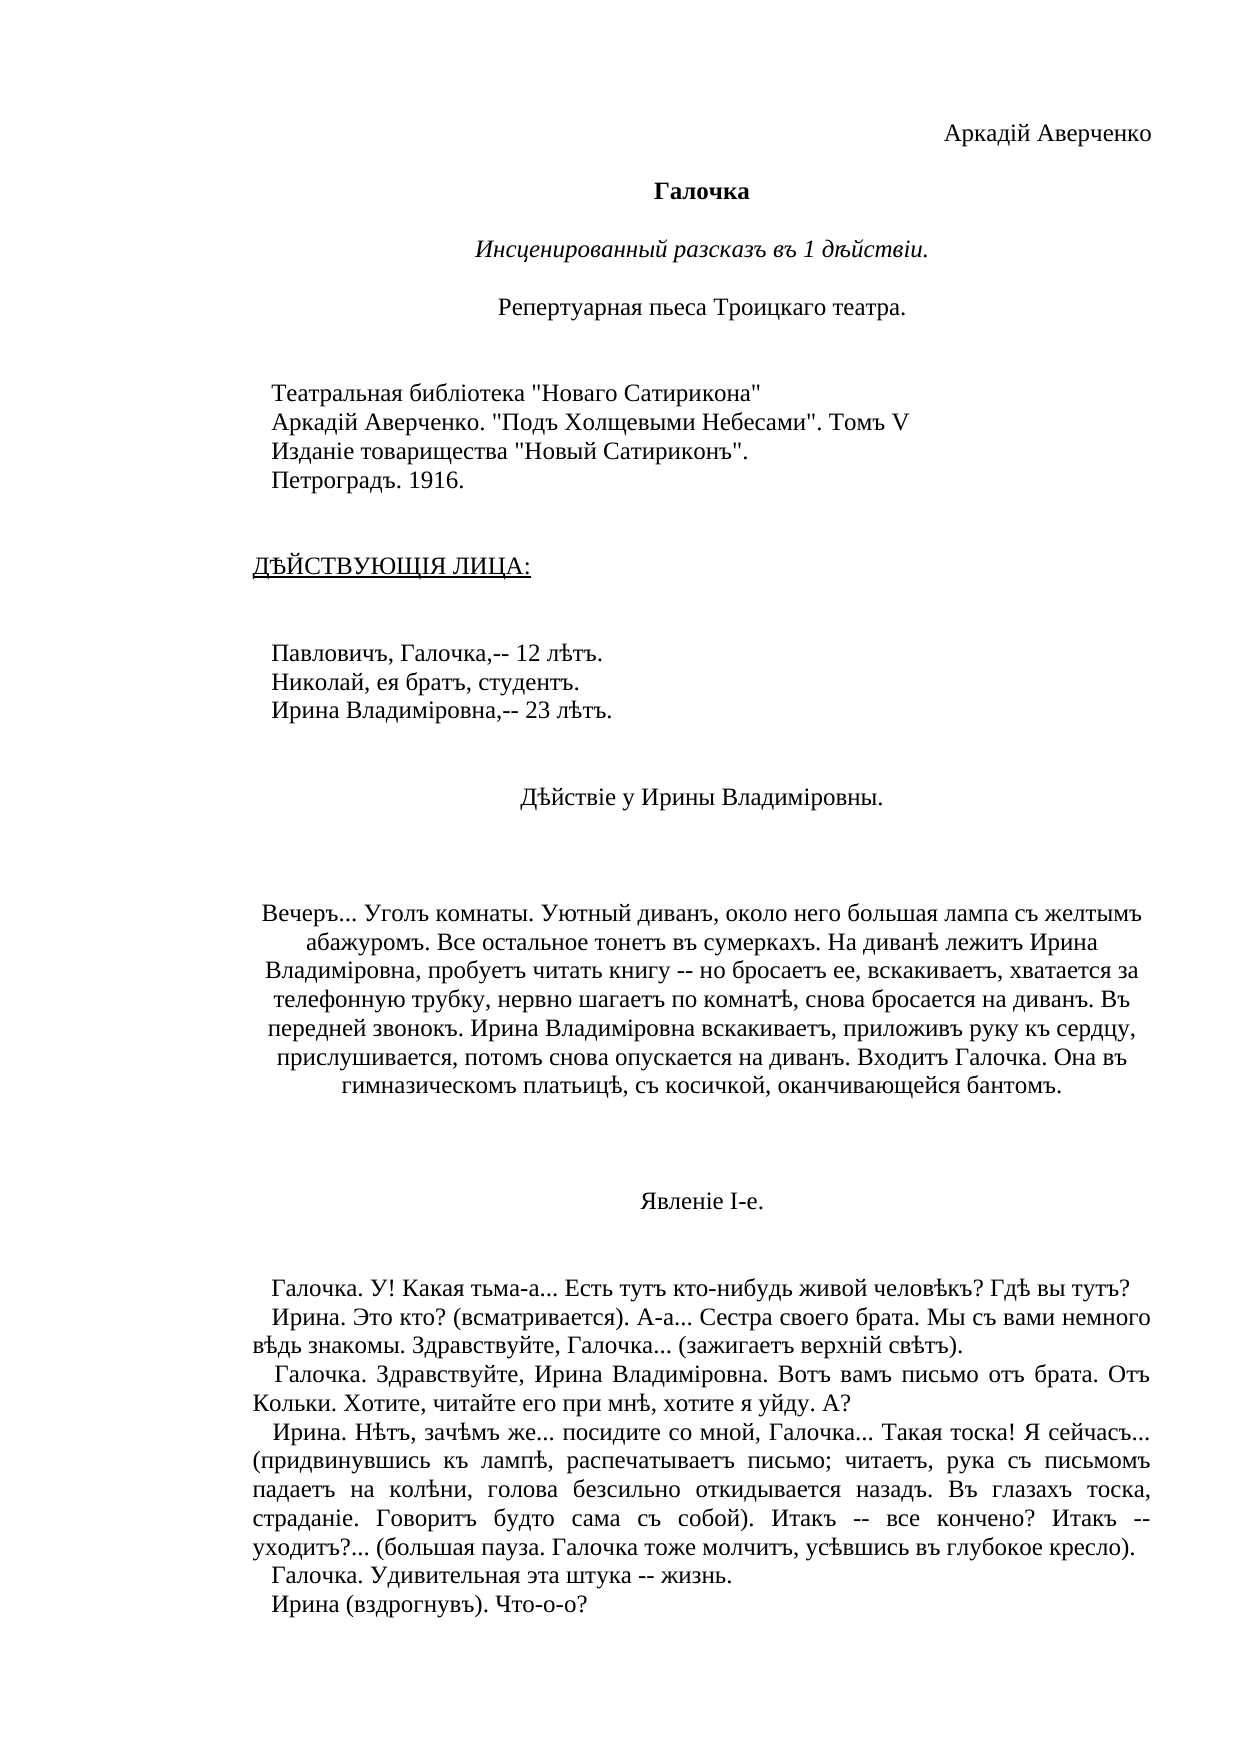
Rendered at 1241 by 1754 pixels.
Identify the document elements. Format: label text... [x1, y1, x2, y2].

text Дѣйствіе у Ирины Владиміровны. [252, 782, 1152, 811]
text Театральная библіотека "Новаго Сатирикона" [252, 378, 1152, 407]
text Николай, ея братъ, студентъ. [252, 667, 1152, 696]
text Галочка. Здравствуйте, Ирина Владиміровна. Вотъ вамъ письмо отъ брата. Отъ Кольки. Хотите, читайте его при мнѣ, хотите я уйду. А? [252, 1359, 1152, 1417]
text Петроградъ. 1916. [252, 465, 1152, 493]
text Ирина Владиміровна,-- 23 лѣтъ. [252, 696, 1152, 724]
text Изданіе товарищества "Новый Сатириконъ". [252, 436, 1152, 465]
text Репертуарная пьеса Троицкаго театра. [252, 292, 1152, 321]
text Галочка. Удивительная эта штука -- жизнь. [252, 1561, 1152, 1589]
text Ирина (вздрогнувъ). Что-о-о? [252, 1589, 1152, 1618]
text Галочка. У! Какая тьма-а... Есть тутъ кто-нибудь живой человѣкъ? Гдѣ вы тутъ? [252, 1273, 1152, 1302]
text Аркадій Аверченко. "Подъ Холщевыми Небесами". Томъ V [252, 407, 1152, 436]
text Павловичъ, Галочка,-- 12 лѣтъ. [252, 638, 1152, 667]
text Инсценированный разсказъ въ 1 дѣйствіи. [252, 234, 1152, 263]
text Аркадій Аверченко [252, 118, 1152, 147]
text ДѢЙСТВУЮЩІЯ ЛИЦА: [252, 551, 1152, 580]
text Ирина. Это кто? (всматривается). А-а... Сестра своего брата. Мы съ вами немного вѣдь знакомы. Здравствуйте, Галочка... (зажигаетъ верхній свѣтъ). [252, 1302, 1152, 1359]
text Ирина. Нѣтъ, зачѣмъ же... посидите со мной, Галочка... Такая тоска! Я сейчасъ... (придвинувшись къ лампѣ, распечатываетъ письмо; читаетъ, рука съ письмомъ падаетъ на колѣни, голова безсильно откидывается назадъ. Въ глазахъ тоска, страданіе. Говоритъ будто сама съ собой). Итакъ -- все кончено? Итакъ -- уходитъ?... (большая пауза. Галочка тоже молчитъ, усѣвшись въ глубокое кресло). [252, 1417, 1152, 1561]
text Вечеръ... Уголъ комнаты. Уютный диванъ, около него большая лампа съ желтымъ абажуромъ. Все остальное тонетъ въ сумеркахъ. На диванѣ лежитъ Ирина Владиміровна, пробуетъ читать книгу -- но бросаетъ ее, вскакиваетъ, хватается за телефонную трубку, нервно шагаетъ по комнатѣ, снова бросается на диванъ. Въ передней звонокъ. Ирина Владиміровна вскакиваетъ, приложивъ руку къ сердцу, прислушивается, потомъ снова опускается на диванъ. Входитъ Галочка. Она въ гимназическомъ платьицѣ, съ косичкой, оканчивающейся бантомъ. [252, 898, 1152, 1099]
text Явленіе I-е. [252, 1186, 1152, 1215]
text Галочка [252, 176, 1152, 205]
